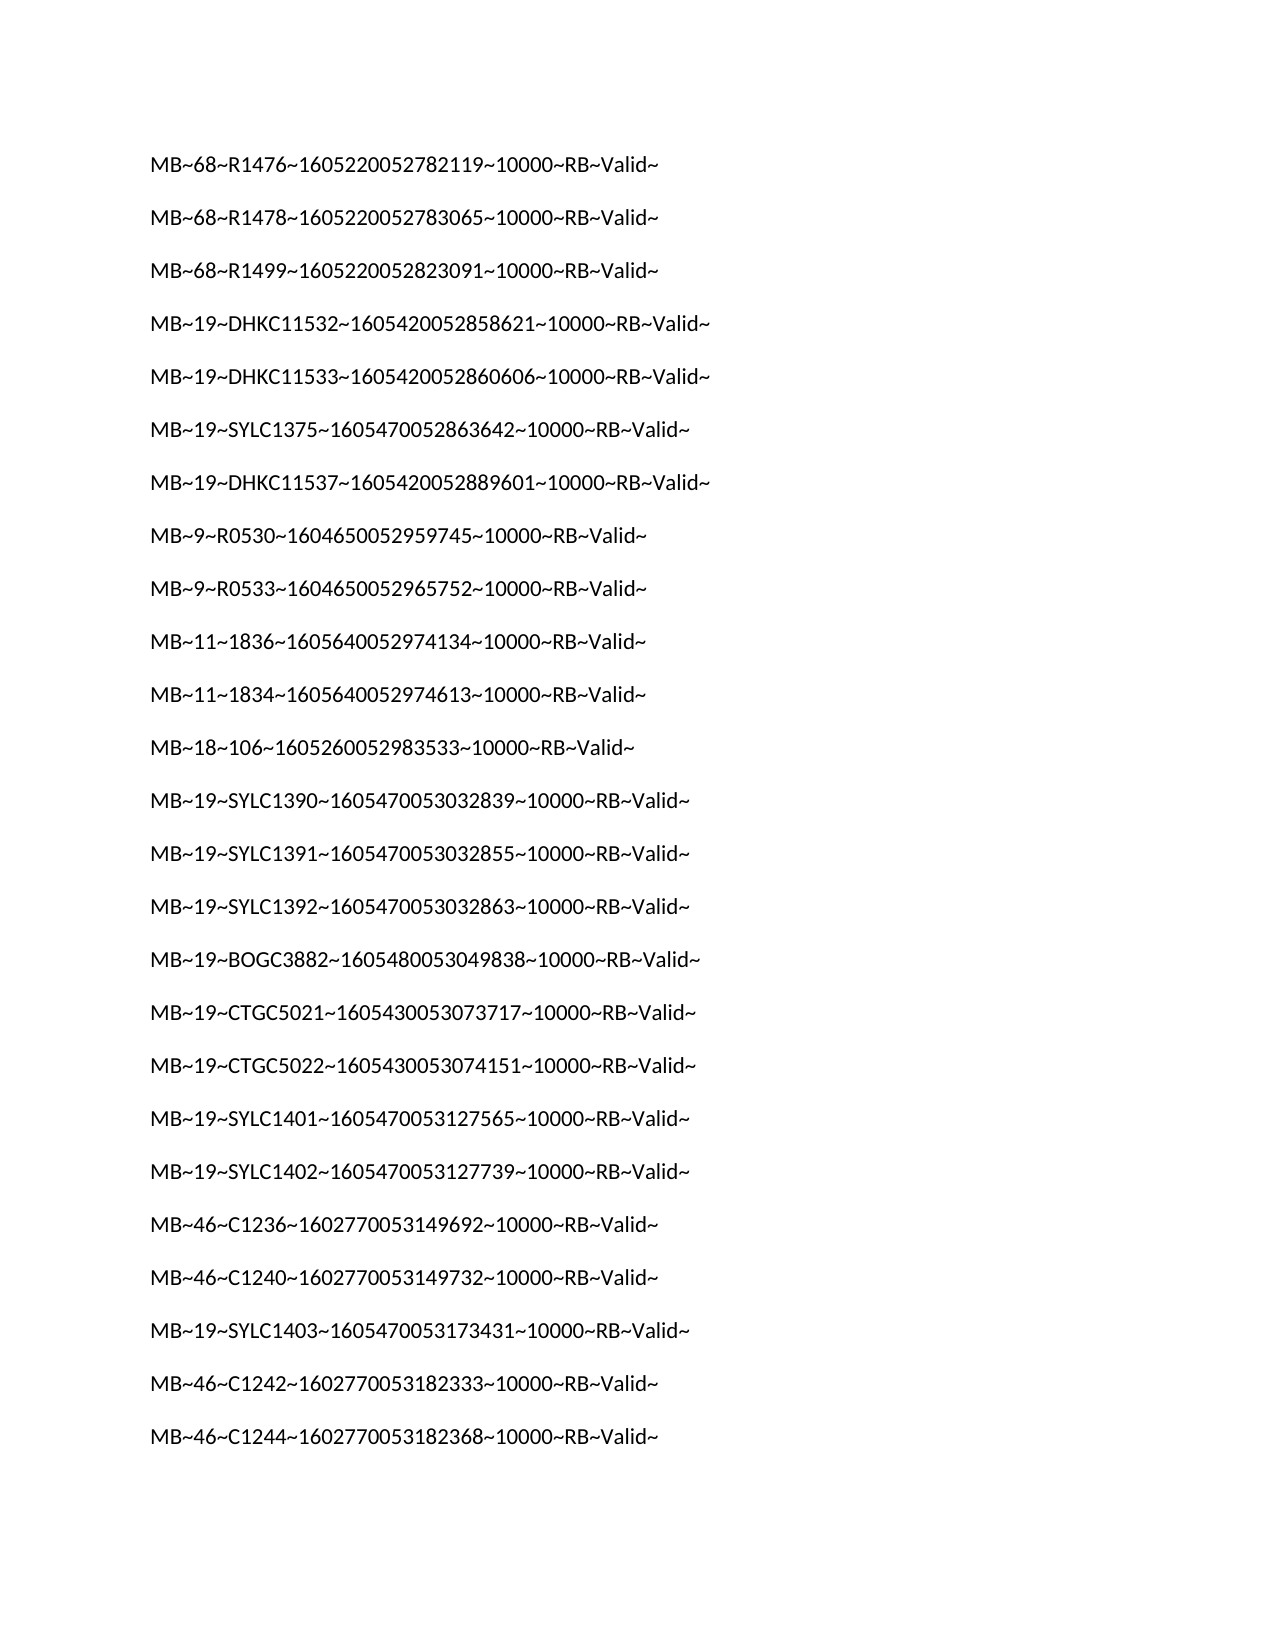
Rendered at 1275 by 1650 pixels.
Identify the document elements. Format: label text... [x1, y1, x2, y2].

text MB~68~R1499~1605220052823091~10000~RB~Valid~ [150, 256, 1125, 284]
text MB~19~SYLC1401~1605470053127565~10000~RB~Valid~ [150, 1104, 1125, 1132]
text MB~68~R1476~1605220052782119~10000~RB~Valid~ [150, 150, 1125, 178]
text MB~68~R1478~1605220052783065~10000~RB~Valid~ [150, 203, 1125, 231]
text MB~19~CTGC5021~1605430053073717~10000~RB~Valid~ [150, 998, 1125, 1026]
text MB~9~R0533~1604650052965752~10000~RB~Valid~ [150, 574, 1125, 602]
text MB~19~SYLC1390~1605470053032839~10000~RB~Valid~ [150, 786, 1125, 814]
text MB~19~CTGC5022~1605430053074151~10000~RB~Valid~ [150, 1051, 1125, 1079]
text MB~19~SYLC1375~1605470052863642~10000~RB~Valid~ [150, 415, 1125, 443]
text MB~46~C1242~1602770053182333~10000~RB~Valid~ [150, 1369, 1125, 1397]
text MB~9~R0530~1604650052959745~10000~RB~Valid~ [150, 521, 1125, 549]
text MB~19~SYLC1403~1605470053173431~10000~RB~Valid~ [150, 1316, 1125, 1344]
text MB~11~1834~1605640052974613~10000~RB~Valid~ [150, 680, 1125, 708]
text MB~46~C1244~1602770053182368~10000~RB~Valid~ [150, 1422, 1125, 1451]
text MB~46~C1240~1602770053149732~10000~RB~Valid~ [150, 1263, 1125, 1291]
text MB~19~DHKC11532~1605420052858621~10000~RB~Valid~ [150, 309, 1125, 337]
text MB~19~DHKC11537~1605420052889601~10000~RB~Valid~ [150, 468, 1125, 496]
text MB~11~1836~1605640052974134~10000~RB~Valid~ [150, 627, 1125, 655]
text MB~19~SYLC1402~1605470053127739~10000~RB~Valid~ [150, 1157, 1125, 1185]
text MB~19~BOGC3882~1605480053049838~10000~RB~Valid~ [150, 945, 1125, 973]
text MB~46~C1236~1602770053149692~10000~RB~Valid~ [150, 1210, 1125, 1238]
text MB~18~106~1605260052983533~10000~RB~Valid~ [150, 733, 1125, 761]
text MB~19~SYLC1391~1605470053032855~10000~RB~Valid~ [150, 839, 1125, 867]
text MB~19~DHKC11533~1605420052860606~10000~RB~Valid~ [150, 362, 1125, 390]
text MB~19~SYLC1392~1605470053032863~10000~RB~Valid~ [150, 892, 1125, 920]
